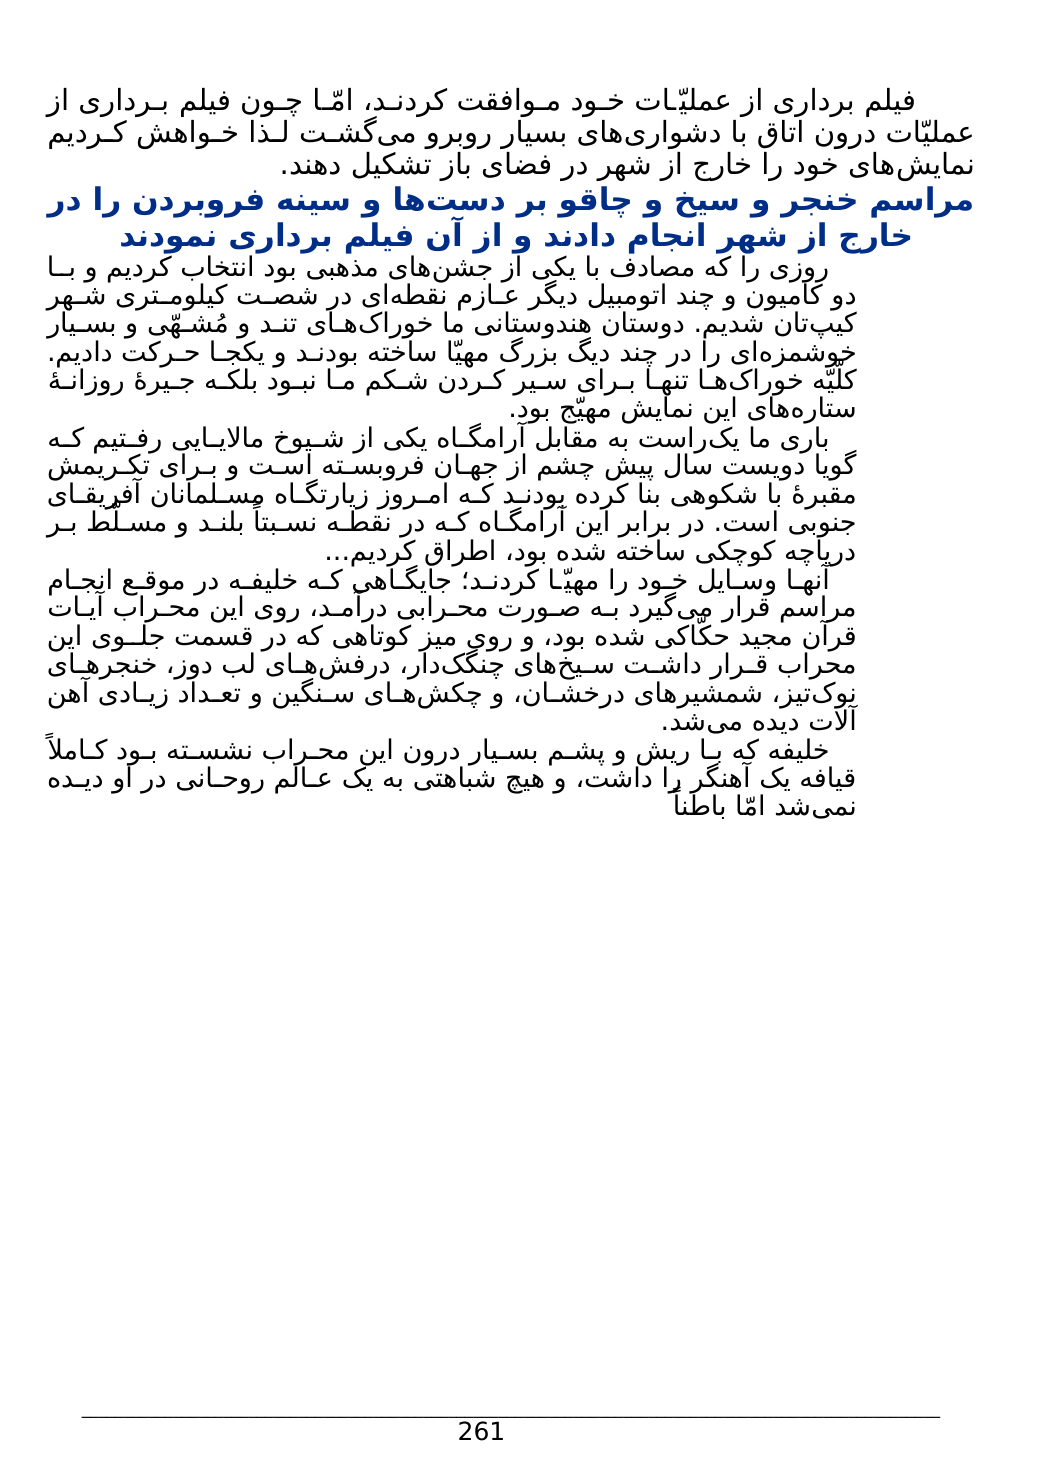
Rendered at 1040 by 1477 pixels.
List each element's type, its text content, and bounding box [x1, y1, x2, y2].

text خلیفه که با ریش و پشم بسیار درون این محراب نشسته بود کاملاً قیافه یک آهنگر را داشت، و هیچ شباهتی به یک عالم روحانی در او دیده نمی‌شد امّا با‌طناً [47, 737, 857, 822]
text روزی را که مصادف با یکی از جشن‌های مذهبی بود انتخاب کردیم و با دو کامیون و چند اتومبیل دیگر عازم نقطه‌ای در شصت کیلومتری شهر کیپ‌تان شدیم. دوستان هندوستانی ما خوراک‌های تند و مُشهّی و بسیار خوشمزه‌ای را در چند دیگ بزرگ مهیّا ساخته بودند و یکجا حرکت دادیم. کلّیّه خوراک‌ها تنها برای سیر کردن شکم ما نبود بلکه جیرۀ روزانۀ ستاره‌های این نمایش مهیّج بود. [47, 254, 857, 424]
text باری ما یک‌راست به مقابل آرامگاه یکی از شیوخ مالایایی رفتیم که گویا دویست سال پیش چشم از جهان فروبسته است و برای تکریمش مقبرۀ با شکوهی بنا کرده بودند که امروز زیارتگاه مسلمانان آفریقای جنوبی است. در برابر این آرامگاه که در نقطه نسبتاً بلند و مسلّط بر دریاچه کوچکی ساخته شده بود، اطراق کردیم... [47, 424, 857, 566]
text آنها وسایل خود را مهیّا کردند؛ جایگاهی که خلیفه در موقع انجام مراسم قرار ‌می‌گیرد به صورت محرابی درآمد، روی این محراب آیات قرآن مجید حکّاکی شده بود، و روی میز کوتاهی که در قسمت جلوی این محراب قرار داشت سیخ‌های چنگک‌دار، درفش‌های لب دوز، خنجرهای نوک‌تیز، شمشیر‌های درخشان، و چکش‌های سنگین و تعداد زیادی آهن آلات دیده می‌شد. [47, 566, 857, 737]
subtitle مراسم خنجر و سیخ و چاقو بر دست‌ها و سینه فروبردن را در خارج از شهر انجام دادند و از آن فیلم برداری نمودند [47, 181, 975, 254]
text فیلم برداری از عملیّات خود موافقت کردند، امّا چون فیلم برداری از عملیّات درون اتاق با دشواری‌های بسیار روبرو می‌گشت لذا خواهش کردیم نمایش‌های خود را خارج از شهر در فضای باز تشکیل دهند. [47, 84, 975, 181]
